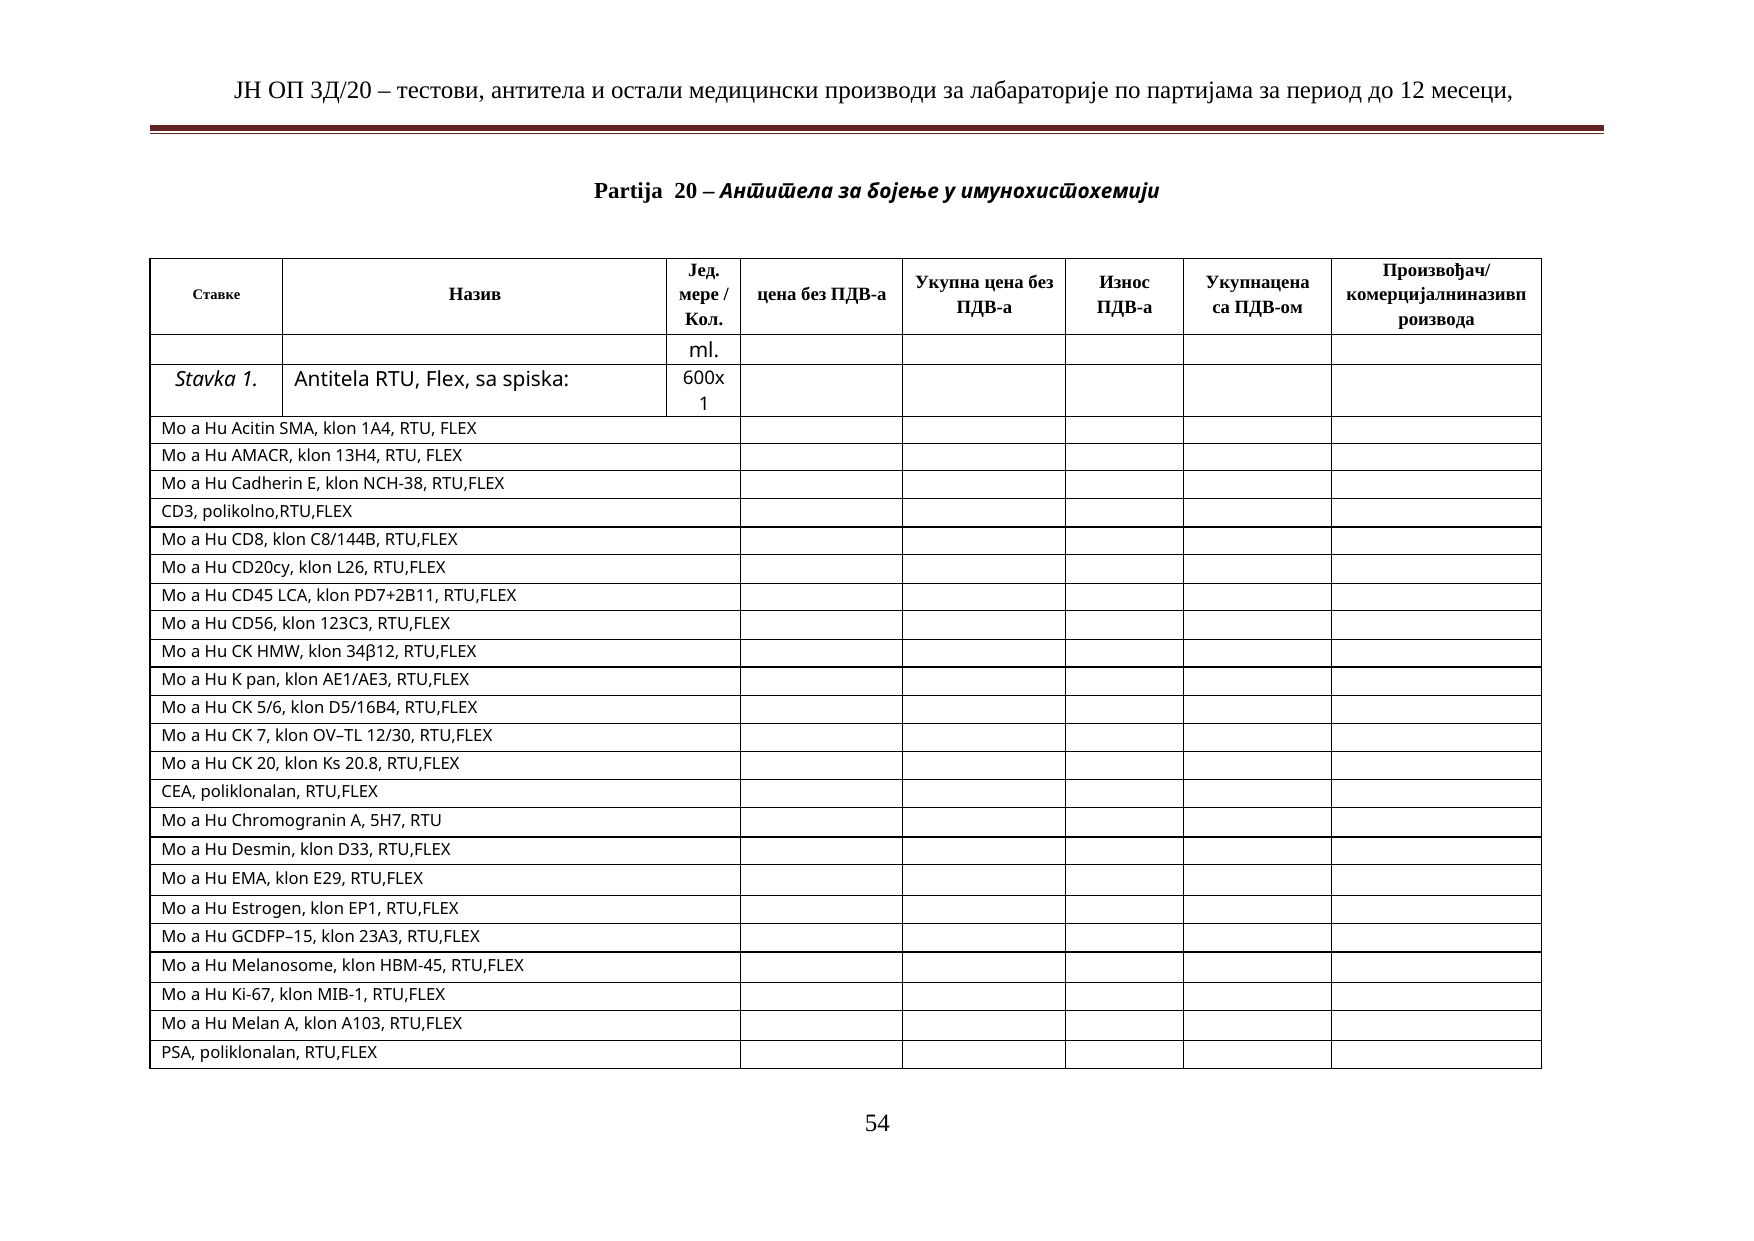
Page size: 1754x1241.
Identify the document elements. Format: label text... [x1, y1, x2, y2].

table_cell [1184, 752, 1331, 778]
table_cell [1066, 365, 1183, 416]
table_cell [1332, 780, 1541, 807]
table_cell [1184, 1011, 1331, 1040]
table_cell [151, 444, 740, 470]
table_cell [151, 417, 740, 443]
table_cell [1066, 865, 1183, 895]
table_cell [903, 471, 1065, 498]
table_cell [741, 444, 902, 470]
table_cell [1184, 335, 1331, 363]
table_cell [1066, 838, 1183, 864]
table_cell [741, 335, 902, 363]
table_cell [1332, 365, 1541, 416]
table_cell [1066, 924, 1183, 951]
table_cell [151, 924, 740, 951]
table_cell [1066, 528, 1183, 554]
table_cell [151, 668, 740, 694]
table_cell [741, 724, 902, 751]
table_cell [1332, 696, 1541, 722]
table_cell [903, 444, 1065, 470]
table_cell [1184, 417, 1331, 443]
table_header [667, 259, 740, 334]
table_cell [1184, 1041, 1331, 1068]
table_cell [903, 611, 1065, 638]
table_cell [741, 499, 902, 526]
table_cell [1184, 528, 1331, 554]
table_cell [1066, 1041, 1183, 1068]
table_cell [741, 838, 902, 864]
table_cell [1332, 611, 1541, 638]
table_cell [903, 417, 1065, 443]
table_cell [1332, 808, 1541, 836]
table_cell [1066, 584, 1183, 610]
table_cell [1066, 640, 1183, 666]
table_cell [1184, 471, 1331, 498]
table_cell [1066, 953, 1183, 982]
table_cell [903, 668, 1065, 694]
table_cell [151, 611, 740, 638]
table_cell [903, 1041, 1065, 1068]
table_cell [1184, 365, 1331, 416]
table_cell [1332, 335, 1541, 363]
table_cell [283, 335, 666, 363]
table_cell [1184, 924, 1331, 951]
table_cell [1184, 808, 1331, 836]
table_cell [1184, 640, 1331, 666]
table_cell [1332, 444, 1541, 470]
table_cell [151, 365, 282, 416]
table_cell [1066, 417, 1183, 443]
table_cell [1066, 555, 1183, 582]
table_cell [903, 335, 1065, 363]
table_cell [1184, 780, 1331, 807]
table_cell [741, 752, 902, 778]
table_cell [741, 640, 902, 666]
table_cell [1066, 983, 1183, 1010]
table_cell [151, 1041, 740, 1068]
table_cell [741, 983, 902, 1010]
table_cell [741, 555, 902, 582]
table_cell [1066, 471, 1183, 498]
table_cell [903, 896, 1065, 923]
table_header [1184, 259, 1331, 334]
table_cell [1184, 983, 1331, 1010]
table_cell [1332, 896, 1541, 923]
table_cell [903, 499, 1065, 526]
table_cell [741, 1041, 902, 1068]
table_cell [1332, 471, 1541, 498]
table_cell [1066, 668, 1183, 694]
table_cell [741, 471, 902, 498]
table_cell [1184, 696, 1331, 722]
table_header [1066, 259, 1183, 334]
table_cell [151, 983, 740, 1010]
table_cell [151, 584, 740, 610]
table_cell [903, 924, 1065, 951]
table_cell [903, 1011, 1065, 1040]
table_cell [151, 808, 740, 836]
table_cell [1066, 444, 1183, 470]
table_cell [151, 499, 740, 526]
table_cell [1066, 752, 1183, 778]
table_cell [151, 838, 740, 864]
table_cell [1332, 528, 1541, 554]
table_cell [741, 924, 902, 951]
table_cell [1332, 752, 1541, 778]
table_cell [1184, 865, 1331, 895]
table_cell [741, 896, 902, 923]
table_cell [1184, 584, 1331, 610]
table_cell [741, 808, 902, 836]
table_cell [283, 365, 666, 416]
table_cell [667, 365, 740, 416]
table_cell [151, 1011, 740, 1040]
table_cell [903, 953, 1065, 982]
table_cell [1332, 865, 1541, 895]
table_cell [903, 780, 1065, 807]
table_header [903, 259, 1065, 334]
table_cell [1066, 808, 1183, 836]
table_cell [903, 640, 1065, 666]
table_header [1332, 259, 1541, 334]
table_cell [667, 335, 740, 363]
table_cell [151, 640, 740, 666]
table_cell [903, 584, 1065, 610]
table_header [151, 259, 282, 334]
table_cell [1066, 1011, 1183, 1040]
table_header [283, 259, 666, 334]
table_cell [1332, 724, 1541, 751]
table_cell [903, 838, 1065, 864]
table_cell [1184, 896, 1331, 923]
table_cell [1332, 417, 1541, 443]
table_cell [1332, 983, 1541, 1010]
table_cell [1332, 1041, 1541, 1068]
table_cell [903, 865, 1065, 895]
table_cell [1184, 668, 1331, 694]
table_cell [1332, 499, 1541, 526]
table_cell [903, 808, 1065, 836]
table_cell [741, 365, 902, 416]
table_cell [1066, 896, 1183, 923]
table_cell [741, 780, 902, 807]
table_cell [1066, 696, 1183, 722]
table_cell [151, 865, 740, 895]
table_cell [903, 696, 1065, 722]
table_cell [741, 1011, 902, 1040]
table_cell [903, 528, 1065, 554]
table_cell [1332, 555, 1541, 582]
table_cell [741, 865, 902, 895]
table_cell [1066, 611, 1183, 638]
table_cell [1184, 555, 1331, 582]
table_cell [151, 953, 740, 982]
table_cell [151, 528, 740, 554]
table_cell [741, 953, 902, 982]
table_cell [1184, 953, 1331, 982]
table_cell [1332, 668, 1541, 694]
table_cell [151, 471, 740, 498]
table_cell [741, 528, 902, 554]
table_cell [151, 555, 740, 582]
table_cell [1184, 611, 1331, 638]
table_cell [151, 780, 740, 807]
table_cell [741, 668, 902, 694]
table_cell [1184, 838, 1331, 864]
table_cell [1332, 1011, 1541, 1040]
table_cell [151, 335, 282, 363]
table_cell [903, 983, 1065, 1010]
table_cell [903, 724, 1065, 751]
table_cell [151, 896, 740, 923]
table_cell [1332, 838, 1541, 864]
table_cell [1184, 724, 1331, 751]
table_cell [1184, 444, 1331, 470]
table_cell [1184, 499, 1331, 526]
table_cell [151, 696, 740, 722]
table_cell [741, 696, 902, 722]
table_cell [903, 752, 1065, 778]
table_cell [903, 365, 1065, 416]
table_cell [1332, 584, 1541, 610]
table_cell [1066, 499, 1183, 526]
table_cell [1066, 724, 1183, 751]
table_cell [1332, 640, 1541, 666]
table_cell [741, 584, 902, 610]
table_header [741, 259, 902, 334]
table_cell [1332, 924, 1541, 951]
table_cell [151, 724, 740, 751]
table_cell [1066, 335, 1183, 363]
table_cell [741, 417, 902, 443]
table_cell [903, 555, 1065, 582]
text Partija 20 – Антитела за бојење у имунохистохемији [150, 176, 1604, 205]
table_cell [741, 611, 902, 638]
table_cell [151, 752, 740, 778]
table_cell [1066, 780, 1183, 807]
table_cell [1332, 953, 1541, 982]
